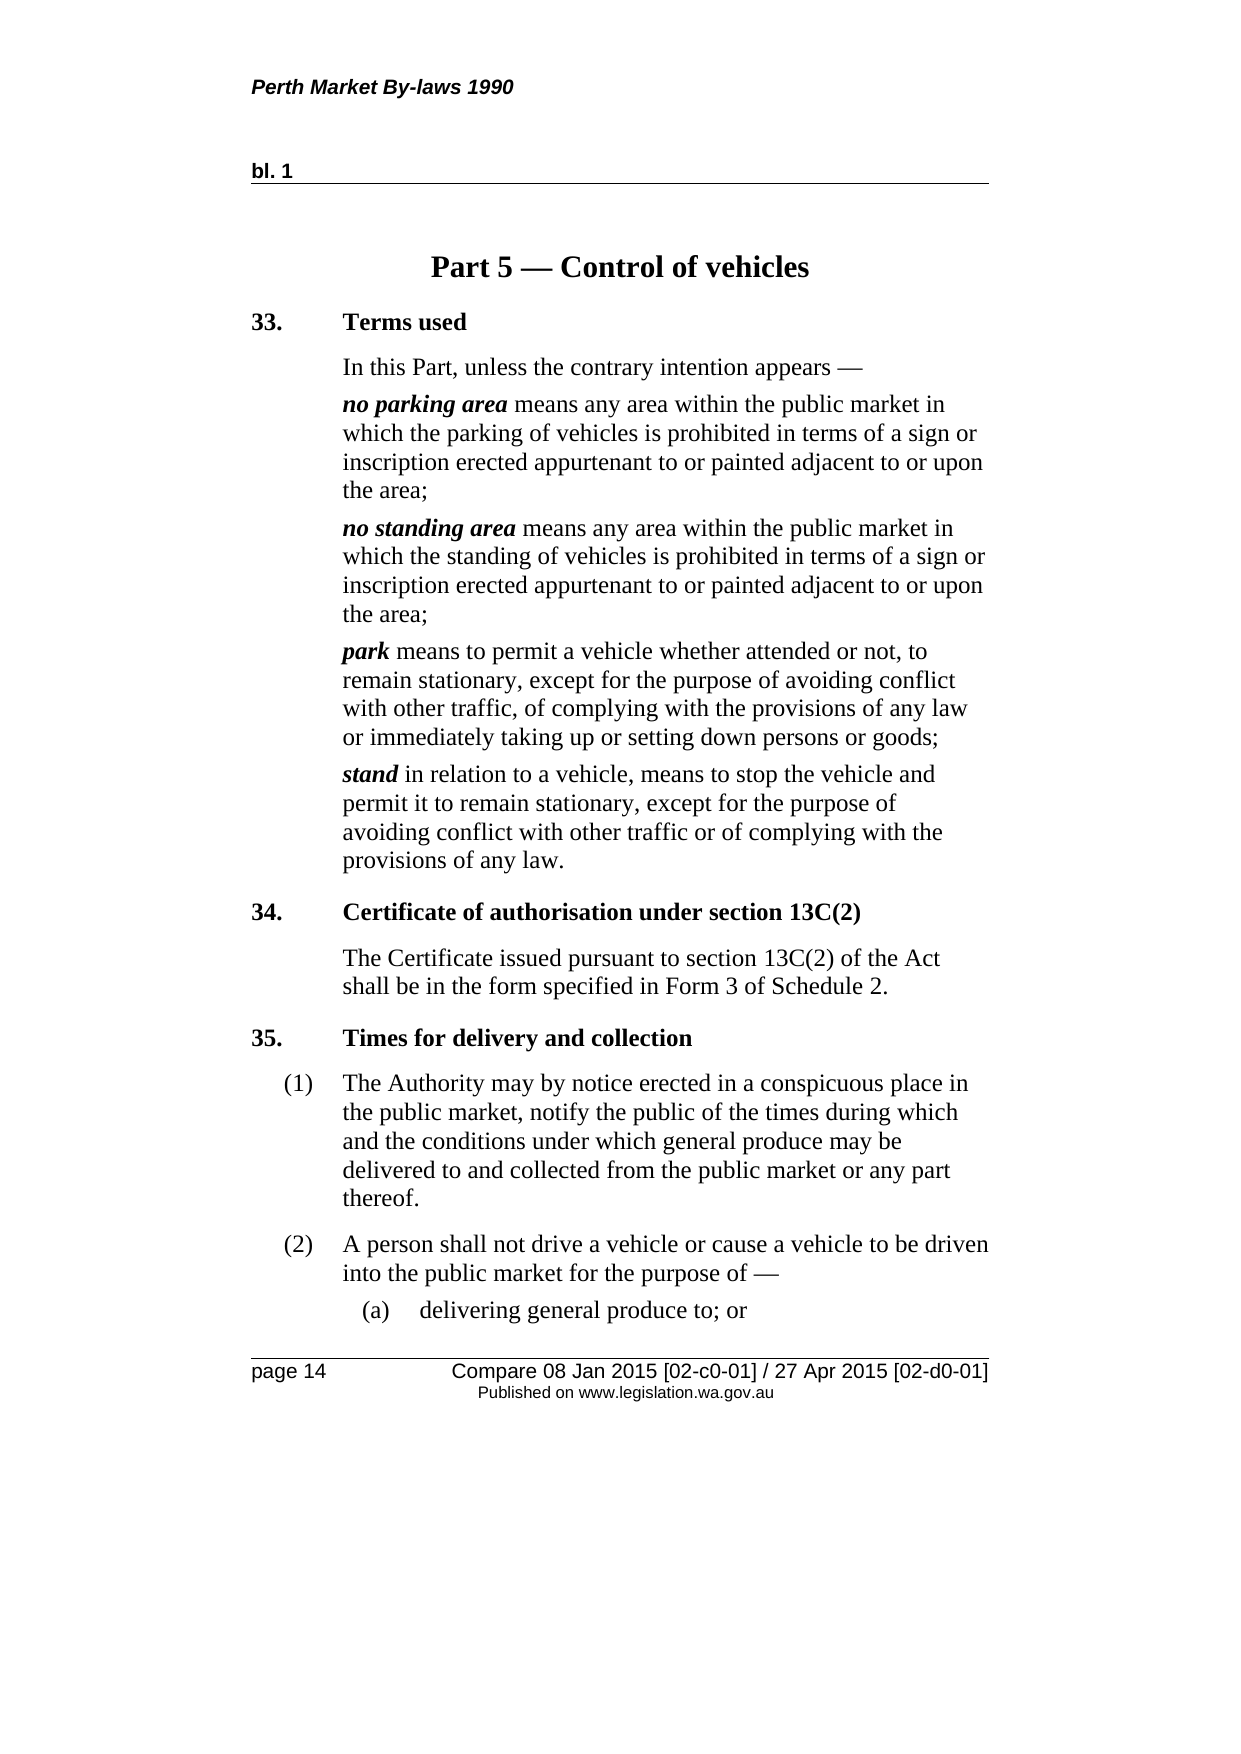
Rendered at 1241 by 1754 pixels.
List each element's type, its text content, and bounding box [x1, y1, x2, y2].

text The Certificate issued pursuant to section 13C(2) of the Act shall be in the form specified in Form 3 of Schedule 2. [251, 943, 989, 1000]
text park means to permit a vehicle whether attended or not, to remain stationary, except for the purpose of avoiding conflict with other traffic, of complying with the provisions of any law or immediately taking up or setting down persons or goods; [251, 636, 989, 751]
text no standing area means any area within the public market in which the standing of vehicles is prohibited in terms of a sign or inscription erected appurtenant to or painted adjacent to or upon the area; [251, 513, 989, 628]
text no parking area means any area within the public market in which the parking of vehicles is prohibited in terms of a sign or inscription erected appurtenant to or painted adjacent to or upon the area; [251, 389, 989, 504]
text In this Part, unless the contrary intention appears — [251, 352, 989, 381]
subtitle Part 5 — Control of vehicles [251, 248, 989, 284]
text stand in relation to a vehicle, means to stop the vehicle and permit it to remain stationary, except for the purpose of avoiding conflict with other traffic or of complying with the provisions of any law. [251, 759, 989, 874]
subtitle 34. Certificate of authorisation under section 13C(2) [251, 897, 989, 926]
subtitle 35. Times for delivery and collection [251, 1023, 989, 1052]
text (a) delivering general produce to; or [251, 1295, 989, 1323]
subtitle 33. Terms used [251, 307, 989, 336]
text (2) A person shall not drive a vehicle or cause a vehicle to be driven into the public market for the purpose of — [251, 1229, 989, 1286]
text (1) The Authority may by notice erected in a conspicuous place in the public market, notify the public of the times during which and the conditions under which general produce may be delivered to and collected from the public market or any part thereof. [251, 1068, 989, 1212]
